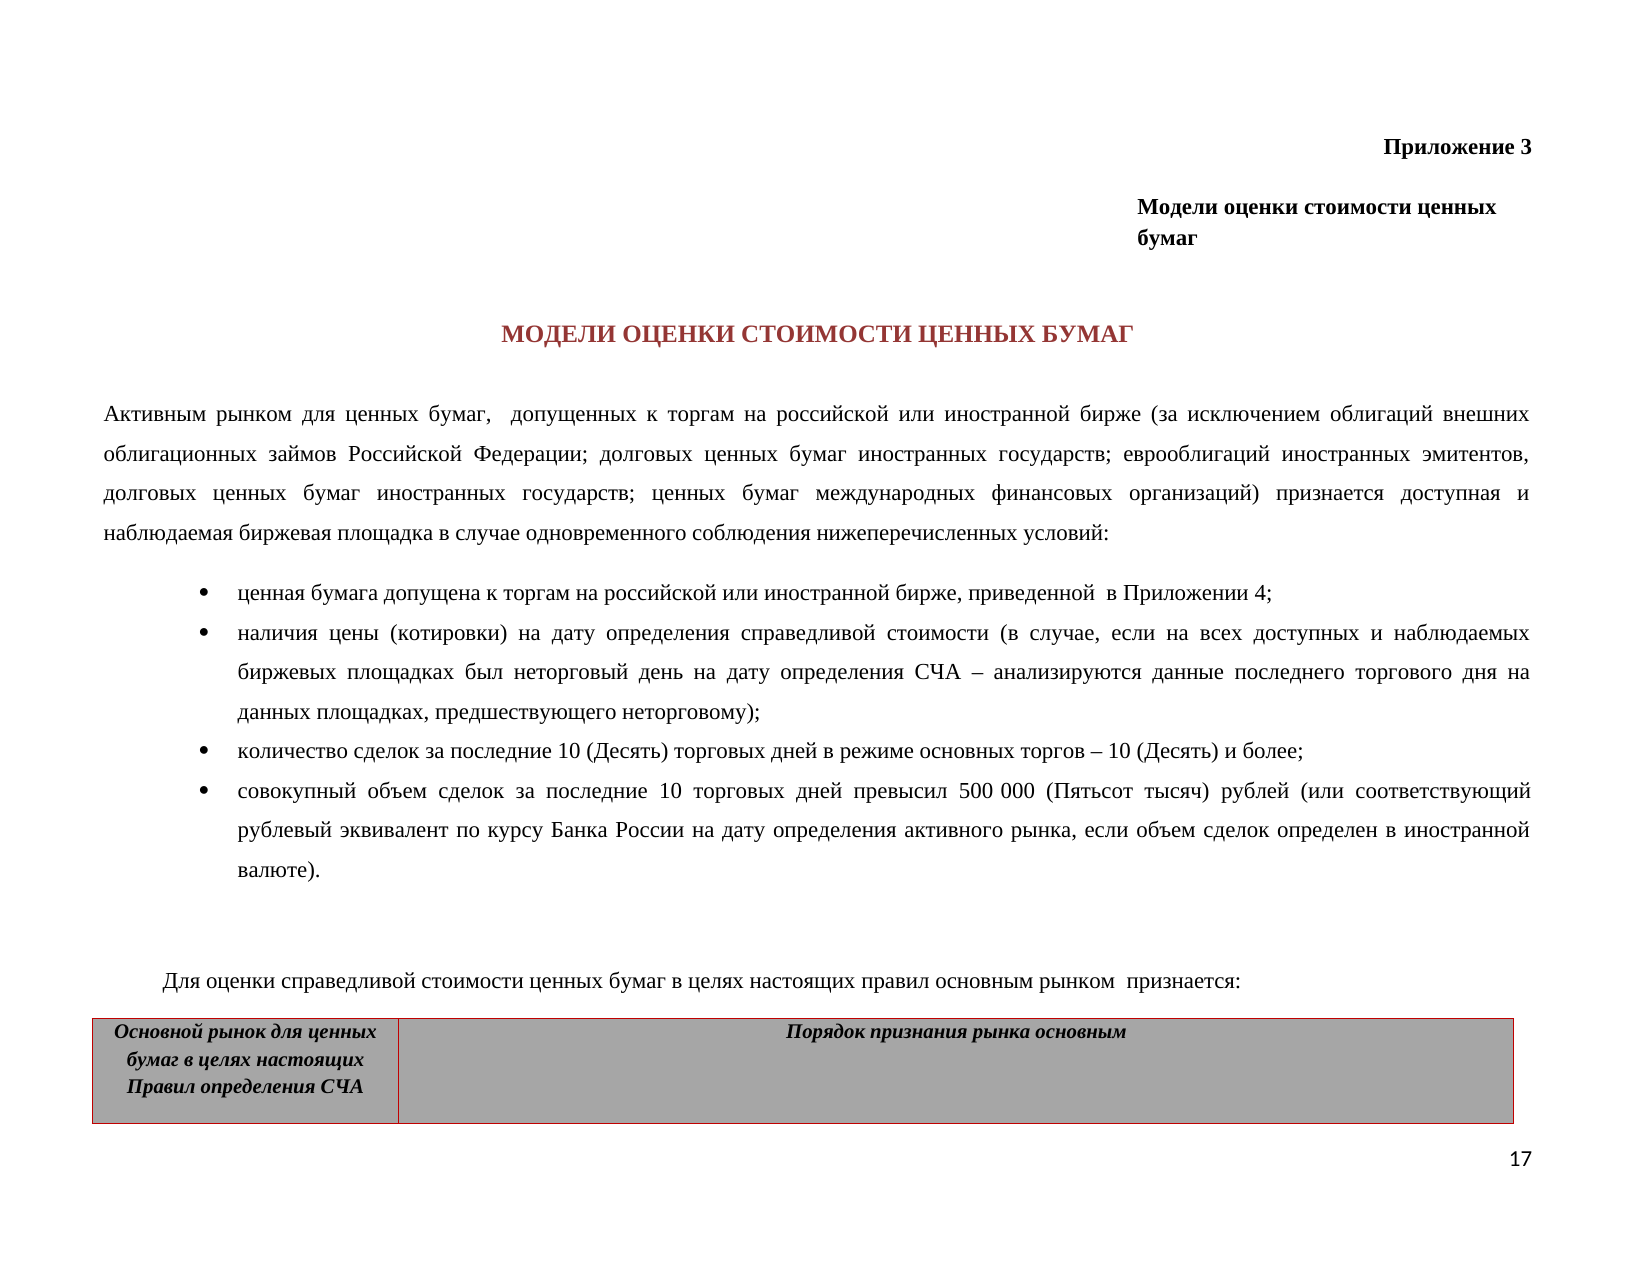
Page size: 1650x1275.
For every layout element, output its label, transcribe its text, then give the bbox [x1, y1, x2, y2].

text Модели оценки стоимости ценных бумаг [103, 319, 1532, 348]
list совокупный объем сделок за последние 10 торговых дней превысил 500 000 (Пятьсот тысяч) рублей (или соответствующий рублевый эквивалент по курсу Банка России на дату определения активного рынка, если объем сделок определен в иностранной валюте). [200, 777, 1532, 882]
text Приложение 3 [1137, 133, 1532, 159]
text Модели оценки стоимости ценных бумаг [1137, 193, 1532, 250]
list наличия цены (котировки) на дату определения справедливой стоимости (в случае, если на всех доступных и наблюдаемых биржевых площадках был неторговый день на дату определения СЧА – анализируются данные последнего торгового дня на данных площадках, предшествующего неторговому); [200, 619, 1532, 724]
table_header Порядок признания рынка основным [399, 1019, 1513, 1123]
text Для оценки справедливой стоимости ценных бумаг в целях настоящих правил основным рынком признается: [103, 967, 1532, 993]
text Активным рынком для ценных бумаг, допущенных к торгам на российской или иностранной бирже (за исключением облигаций внешних облигационных займов Российской Федерации; долговых ценных бумаг иностранных государств; еврооблигаций иностранных эмитентов, долговых ценных бумаг иностранных государств; ценных бумаг международных финансовых организаций) признается доступная и наблюдаемая биржевая площадка в случае одновременного соблюдения нижеперечисленных условий: [103, 401, 1532, 545]
table_header Основной рынок для ценных бумаг в целях настоящих Правил определения СЧА [93, 1019, 398, 1123]
list ценная бумага допущена к торгам на российской или иностранной бирже, приведенной в Приложении 4; [200, 579, 1532, 606]
list количество сделок за последние 10 (Десять) торговых дней в режиме основных торгов – 10 (Десять) и более; [200, 737, 1532, 763]
